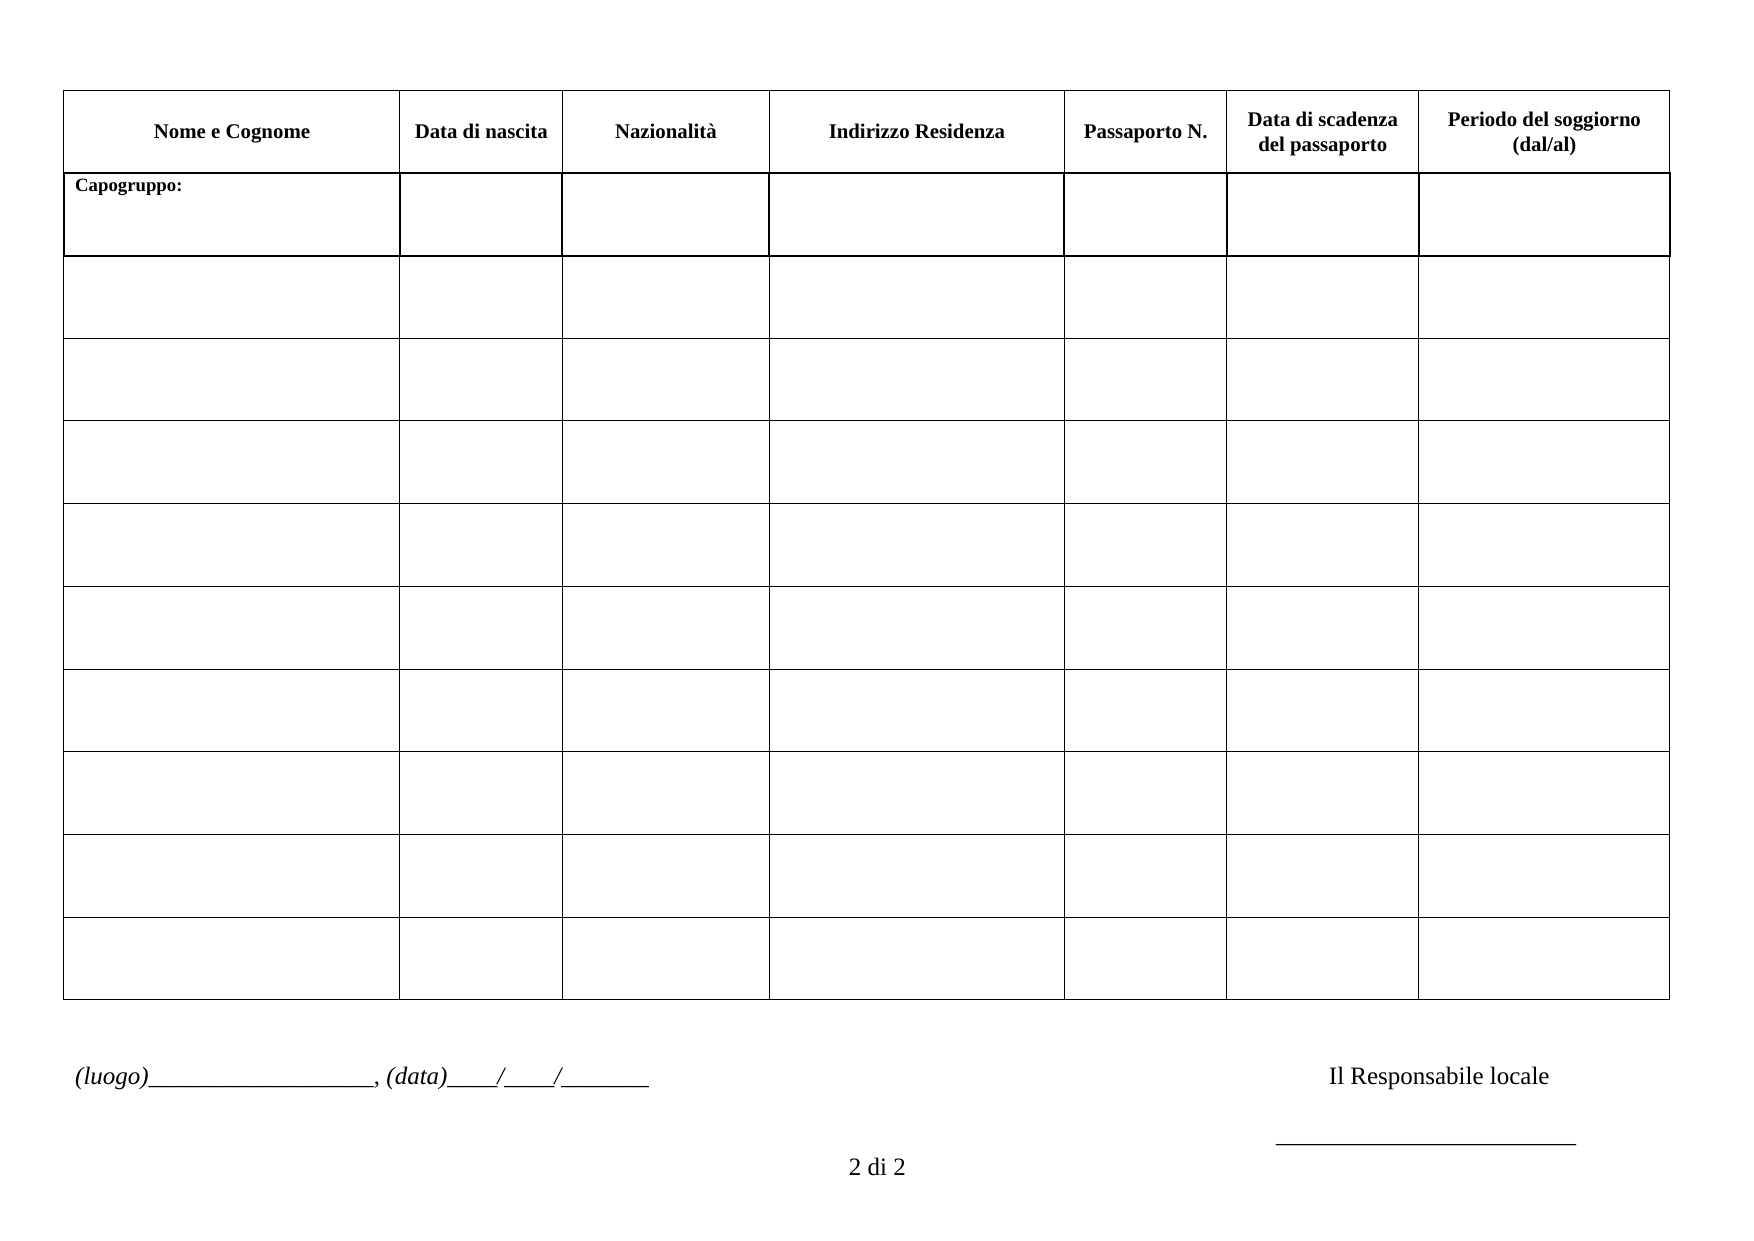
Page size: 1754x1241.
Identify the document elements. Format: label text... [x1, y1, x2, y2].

table_cell [64, 918, 399, 999]
table_cell [64, 835, 399, 917]
table_cell [1065, 421, 1226, 503]
table_cell [563, 587, 769, 668]
table_cell [64, 752, 399, 834]
table_cell [400, 835, 562, 917]
table_cell [1065, 174, 1226, 255]
table_header Data di nascita [400, 91, 562, 172]
table_cell [563, 174, 768, 255]
table_cell [1065, 752, 1226, 834]
table_cell [1065, 257, 1226, 338]
table_cell [563, 670, 769, 751]
table_cell [1228, 174, 1418, 255]
table_header Passaporto N. [1065, 91, 1226, 172]
table_cell [1227, 257, 1418, 338]
table_cell [770, 587, 1064, 668]
table_cell [400, 670, 562, 751]
table_cell [400, 918, 562, 999]
table_cell [1065, 504, 1226, 586]
table_cell [400, 504, 562, 586]
table_cell [400, 339, 562, 420]
table_cell [1227, 504, 1418, 586]
table_cell [1227, 339, 1418, 420]
table_cell [64, 504, 399, 586]
table_cell [1420, 174, 1669, 255]
table_cell [64, 257, 399, 338]
table_cell [400, 752, 562, 834]
table_cell [1065, 918, 1226, 999]
table_cell [770, 257, 1064, 338]
table_cell [400, 421, 562, 503]
table_cell [400, 587, 562, 668]
table_cell [563, 752, 769, 834]
table_cell [563, 504, 769, 586]
table_cell [1419, 421, 1669, 503]
table_cell [770, 670, 1064, 751]
table_header Nome e Cognome [64, 91, 399, 172]
table_cell [400, 257, 562, 338]
table_cell [770, 752, 1064, 834]
table_cell [1227, 835, 1418, 917]
table_cell [1419, 918, 1669, 999]
table_cell [563, 257, 769, 338]
table_cell [1227, 587, 1418, 668]
table_header Periodo del soggiorno (dal/al) [1419, 91, 1669, 172]
table_cell [64, 587, 399, 668]
table_cell [1065, 670, 1226, 751]
table_cell [1419, 752, 1669, 834]
table_header Nazionalità [563, 91, 769, 172]
table_cell [563, 918, 769, 999]
table_cell [1065, 587, 1226, 668]
table_cell [770, 421, 1064, 503]
table_header Indirizzo Residenza [770, 91, 1064, 172]
table_cell [1419, 504, 1669, 586]
table_cell [563, 339, 769, 420]
table_cell [770, 835, 1064, 917]
table_cell [64, 421, 399, 503]
table_cell [1419, 670, 1669, 751]
table_cell [1227, 670, 1418, 751]
table_cell [770, 918, 1064, 999]
table_cell [770, 504, 1064, 586]
table_cell Capogruppo: [65, 174, 399, 255]
table_cell [1065, 339, 1226, 420]
table_cell [1227, 752, 1418, 834]
table_header Data di scadenza del passaporto [1227, 91, 1418, 172]
table_cell [770, 339, 1064, 420]
table_cell [64, 339, 399, 420]
table_cell [1065, 835, 1226, 917]
table_cell [401, 174, 561, 255]
table_cell [1227, 421, 1418, 503]
table_cell [1227, 918, 1418, 999]
table_cell [1419, 587, 1669, 668]
table_cell [1419, 339, 1669, 420]
table_cell [64, 670, 399, 751]
table_cell [1419, 835, 1669, 917]
table_cell [770, 174, 1063, 255]
table_cell [563, 421, 769, 503]
table_cell [1419, 257, 1669, 338]
table_cell [563, 835, 769, 917]
